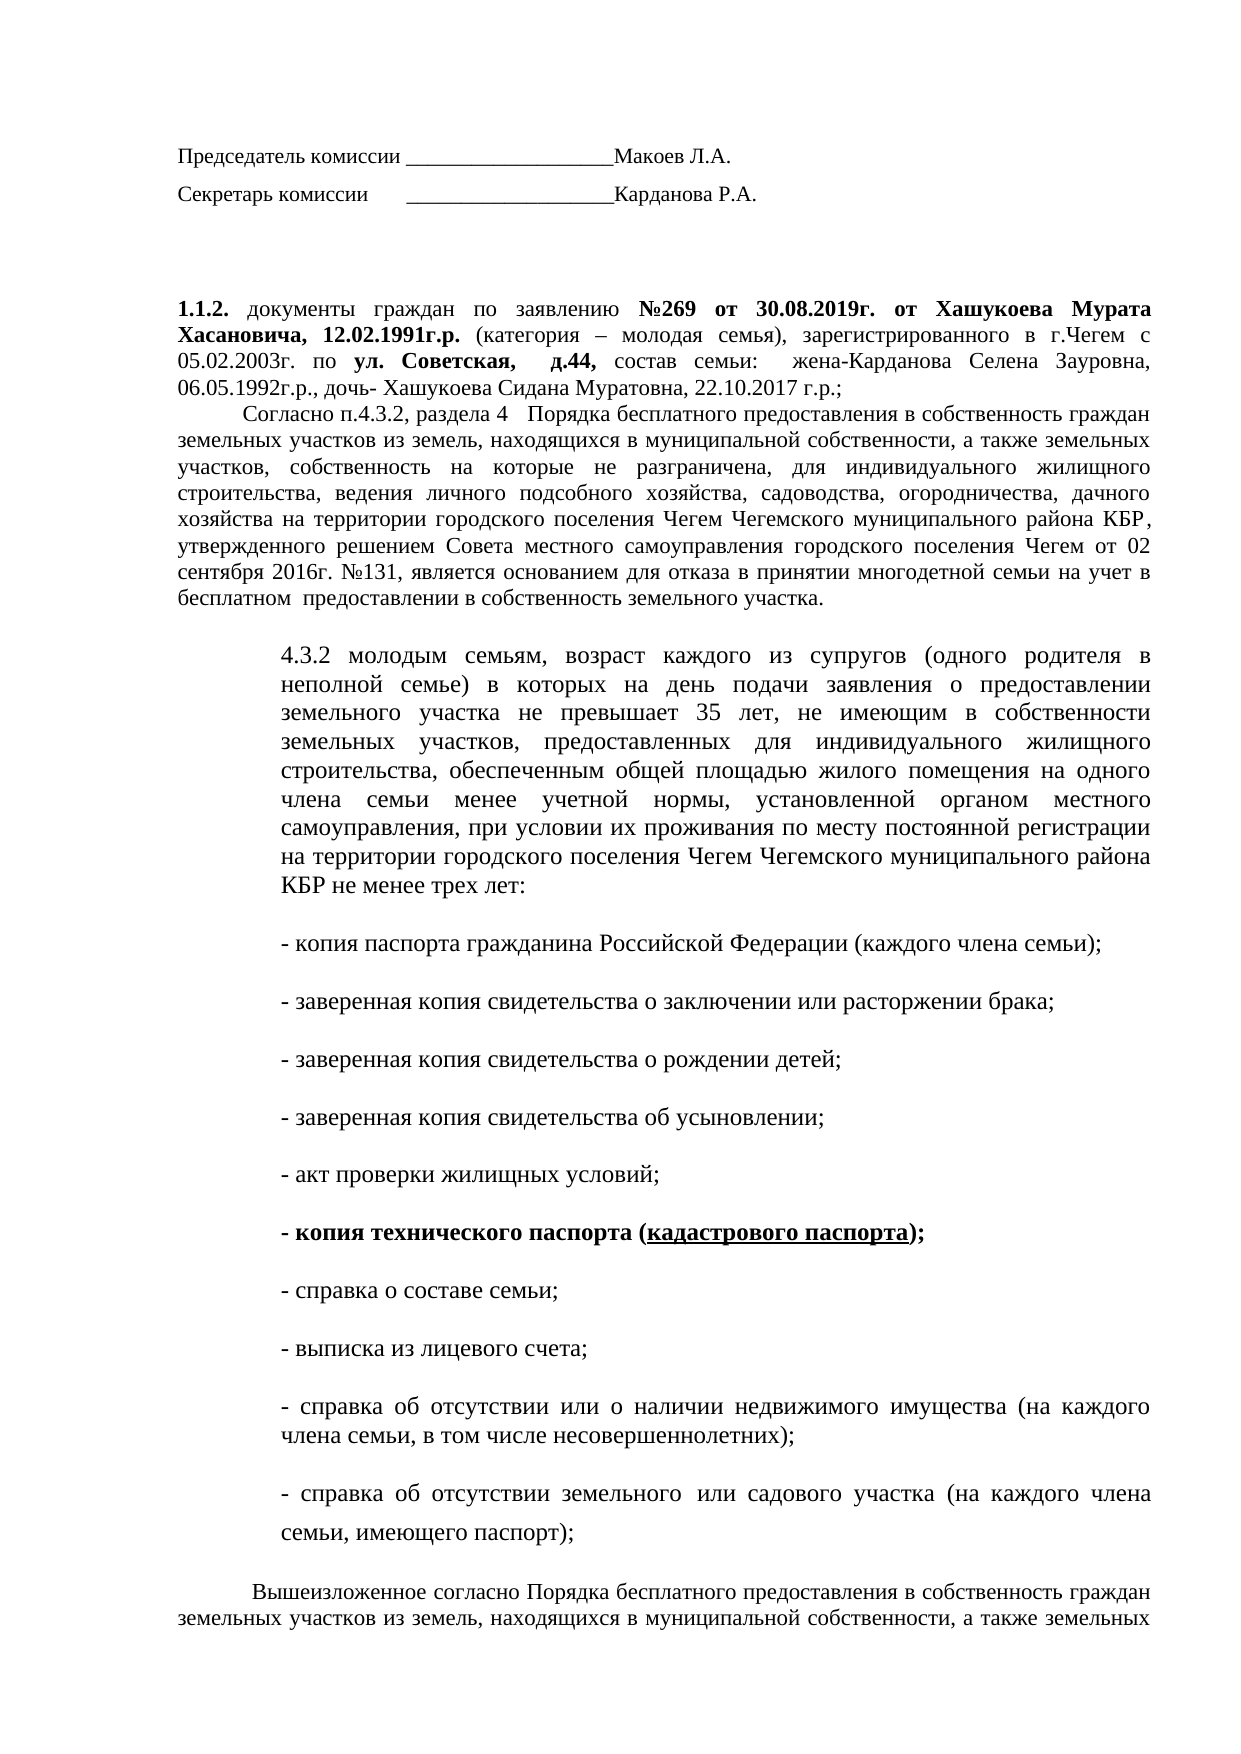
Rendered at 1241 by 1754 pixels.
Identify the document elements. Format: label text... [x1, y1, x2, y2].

text - копия технического паспорта (кадастрового паспорта); [281, 1217, 1152, 1246]
text Секретарь комиссии ___________________Карданова Р.А. [177, 181, 1152, 206]
text Председатель комиссии ___________________Макоев Л.А. [177, 143, 1152, 168]
text - выписка из лицевого счета; [281, 1333, 1152, 1362]
text - копия паспорта гражданина Российской Федерации (каждого члена семьи); [281, 928, 1152, 957]
text - заверенная копия свидетельства о заключении или расторжении брака; [281, 986, 1152, 1014]
text 4.3.2 молодым семьям, возраст каждого из супругов (одного родителя в неполной семье) в которых на день подачи заявления о предоставлении земельного участка не превышает 35 лет, не имеющим в собственности земельных участков, предоставленных для индивидуального жилищного строительства, обеспеченным общей площадью жилого помещения на одного члена семьи менее учетной нормы, установленной органом местного самоуправления, при условии их проживания по месту постоянной регистрации на территории городского поселения Чегем Чегемского муниципального района КБР не менее трех лет: [281, 640, 1152, 899]
text - заверенная копия свидетельства о рождении детей; [281, 1044, 1152, 1072]
text Согласно п.4.3.2, раздела 4 Порядка бесплатного предоставления в собственность граждан земельных участков из земель, находящихся в муниципальной собственности, а также земельных участков, собственность на которые не разграничена, для индивидуального жилищного строительства, ведения личного подсобного хозяйства, садоводства, огородничества, дачного хозяйства на территории городского поселения Чегем Чегемского муниципального района КБР, утвержденного решением Совета местного самоуправления городского поселения Чегем от 02 сентября 2016г. №131, является основанием для отказа в принятии многодетной семьи на учет в бесплатном предоставлении в собственность земельного участка. [177, 558, 1152, 611]
text Согласно п.4.3.2, раздела 4 Порядка бесплатного предоставления в собственность граждан земельных участков из земель, находящихся в муниципальной собственности, а также земельных участков, собственность на которые не разграничена, для индивидуального жилищного строительства, ведения личного подсобного хозяйства, садоводства, огородничества, дачного хозяйства на территории городского поселения Чегем Чегемского муниципального района КБР, утвержденного решением Совета местного самоуправления городского поселения Чегем от 02 сентября 2016г. №131, является основанием для отказа в принятии многодетной семьи на учет в бесплатном предоставлении в собственность земельного участка. [177, 400, 1152, 532]
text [177, 1578, 1152, 1631]
text 1.1.2. документы граждан по заявлению №269 от 30.08.2019г. от Хашукоева Мурата Хасановича, 12.02.1991г.р. (категория – молодая семья), зарегистрированного в г.Чегем с 05.02.2003г. по ул. Советская, д.44, состав семьи: жена-Карданова Селена Зауровна, 06.05.1992г.р., дочь- Хашукоева Сидана Муратовна, 22.10.2017 г.р.; [177, 294, 1152, 400]
text - справка о составе семьи; [281, 1275, 1152, 1304]
text - справка об отсутствии земельного или садового участка (на каждого члена семьи, имеющего паспорт); [281, 1478, 1152, 1549]
text - заверенная копия свидетельства об усыновлении; [281, 1102, 1152, 1130]
text - акт проверки жилищных условий; [281, 1159, 1152, 1188]
text - справка об отсутствии или о наличии недвижимого имущества (на каждого члена семьи, в том числе несовершеннолетних); [281, 1391, 1152, 1449]
